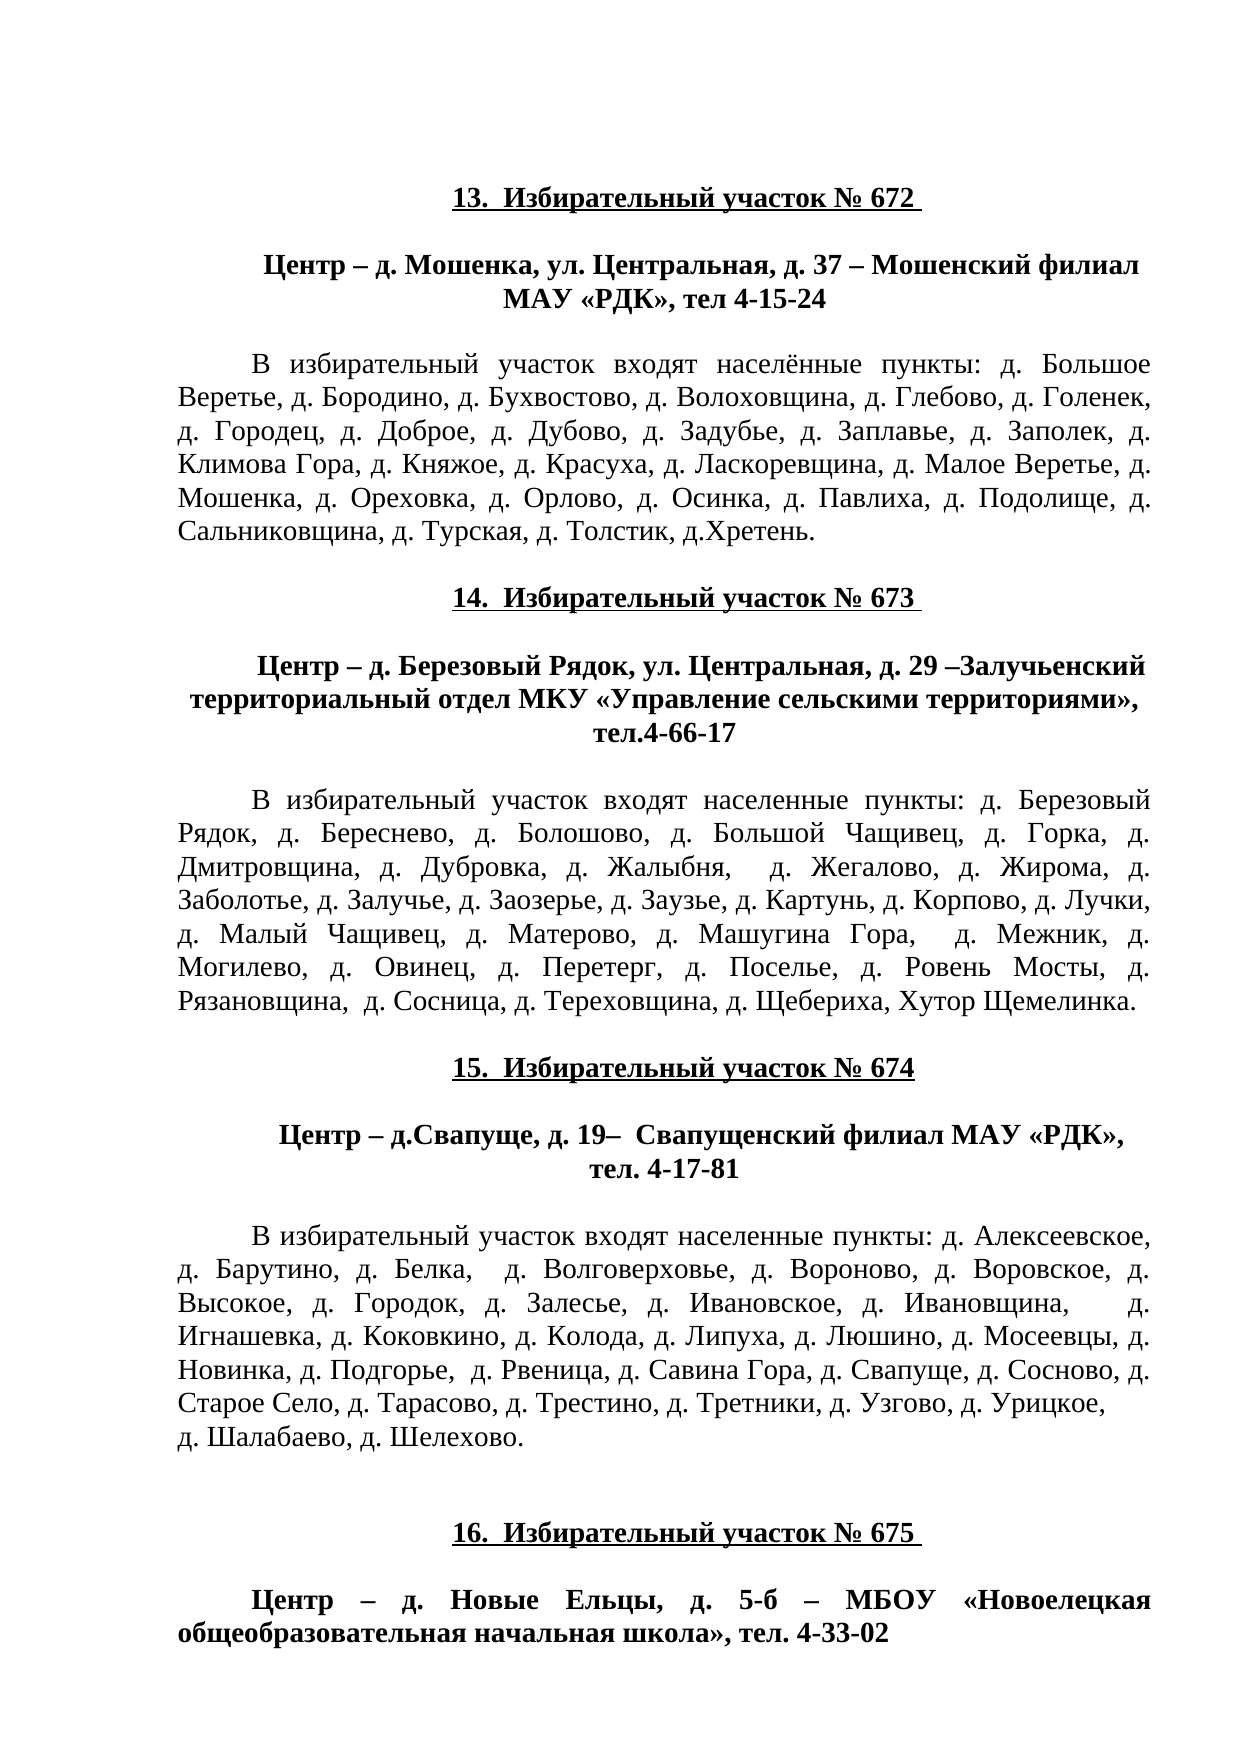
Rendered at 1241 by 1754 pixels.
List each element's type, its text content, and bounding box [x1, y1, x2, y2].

text 15. Избирательный участок № 674 [215, 1050, 1152, 1084]
text Центр – д. Новые Ельцы, д. 5-б – МБОУ «Новоелецкая общеобразовательная начальная школа», тел. 4-33-02 [177, 1582, 1152, 1649]
text Центр – д.Свапуще, д. 19– Свапущенский филиал МАУ «РДК», тел. 4-17-81 [177, 1117, 1152, 1184]
text В избирательный участок входят населенные пункты: д. Алексеевское, д. Барутино, д. Белка, д. Волговерховье, д. Вороново, д. Воровское, д. Высокое, д. Городок, д. Залесье, д. Ивановское, д. Ивановщина, д. Игнашевка, д. Коковкино, д. Колода, д. Липуха, д. Люшино, д. Мосеевцы, д. Новинка, д. Подгорье, д. Рвеница, д. Савина Гора, д. Свапуще, д. Сосново, д. Старое Село, д. Тарасово, д. Трестино, д. Третники, д. Узгово, д. Урицкое, [177, 1218, 1152, 1419]
text д. Шалабаево, д. Шелехово. [177, 1419, 1152, 1453]
text 16. Избирательный участок № 675 [215, 1515, 1152, 1548]
text В избирательный участок входят населённые пункты: д. Большое Веретье, д. Бородино, д. Бухвостово, д. Волоховщина, д. Глебово, д. Голенек, д. Городец, д. Доброе, д. Дубово, д. Задубье, д. Заплавье, д. Заполек, д. Климова Гора, д. Княжое, д. Красуха, д. Ласкоревщина, д. Малое Веретье, д. Мошенка, д. Ореховка, д. Орлово, д. Осинка, д. Павлиха, д. Подолище, д. Сальниковщина, д. Турская, д. Толстик, д.Хретень. [177, 346, 1152, 547]
text 14. Избирательный участок № 673 [215, 581, 1152, 614]
text 13. Избирательный участок № 672 [215, 180, 1152, 214]
text Центр – д. Березовый Рядок, ул. Центральная, д. 29 –Залучьенский территориальный отдел МКУ «Управление сельскими территориями», тел.4-66-17 [177, 648, 1152, 748]
text Центр – д. Мошенка, ул. Центральная, д. 37 – Мошенский филиал МАУ «РДК», тел 4-15-24 [177, 247, 1152, 314]
text В избирательный участок входят населенные пункты: д. Березовый Рядок, д. Береснево, д. Болошово, д. Большой Чащивец, д. Горка, д. Дмитровщина, д. Дубровка, д. Жалыбня, д. Жегалово, д. Жирома, д. Заболотье, д. Залучье, д. Заозерье, д. Заузье, д. Картунь, д. Корпово, д. Лучки, д. Малый Чащивец, д. Матерово, д. Машугина Гора, д. Межник, д. Могилево, д. Овинец, д. Перетерг, д. Поселье, д. Ровень Мосты, д. Рязановщина, д. Сосница, д. Тереховщина, д. Щебериха, Хутор Щемелинка. [177, 782, 1152, 1017]
